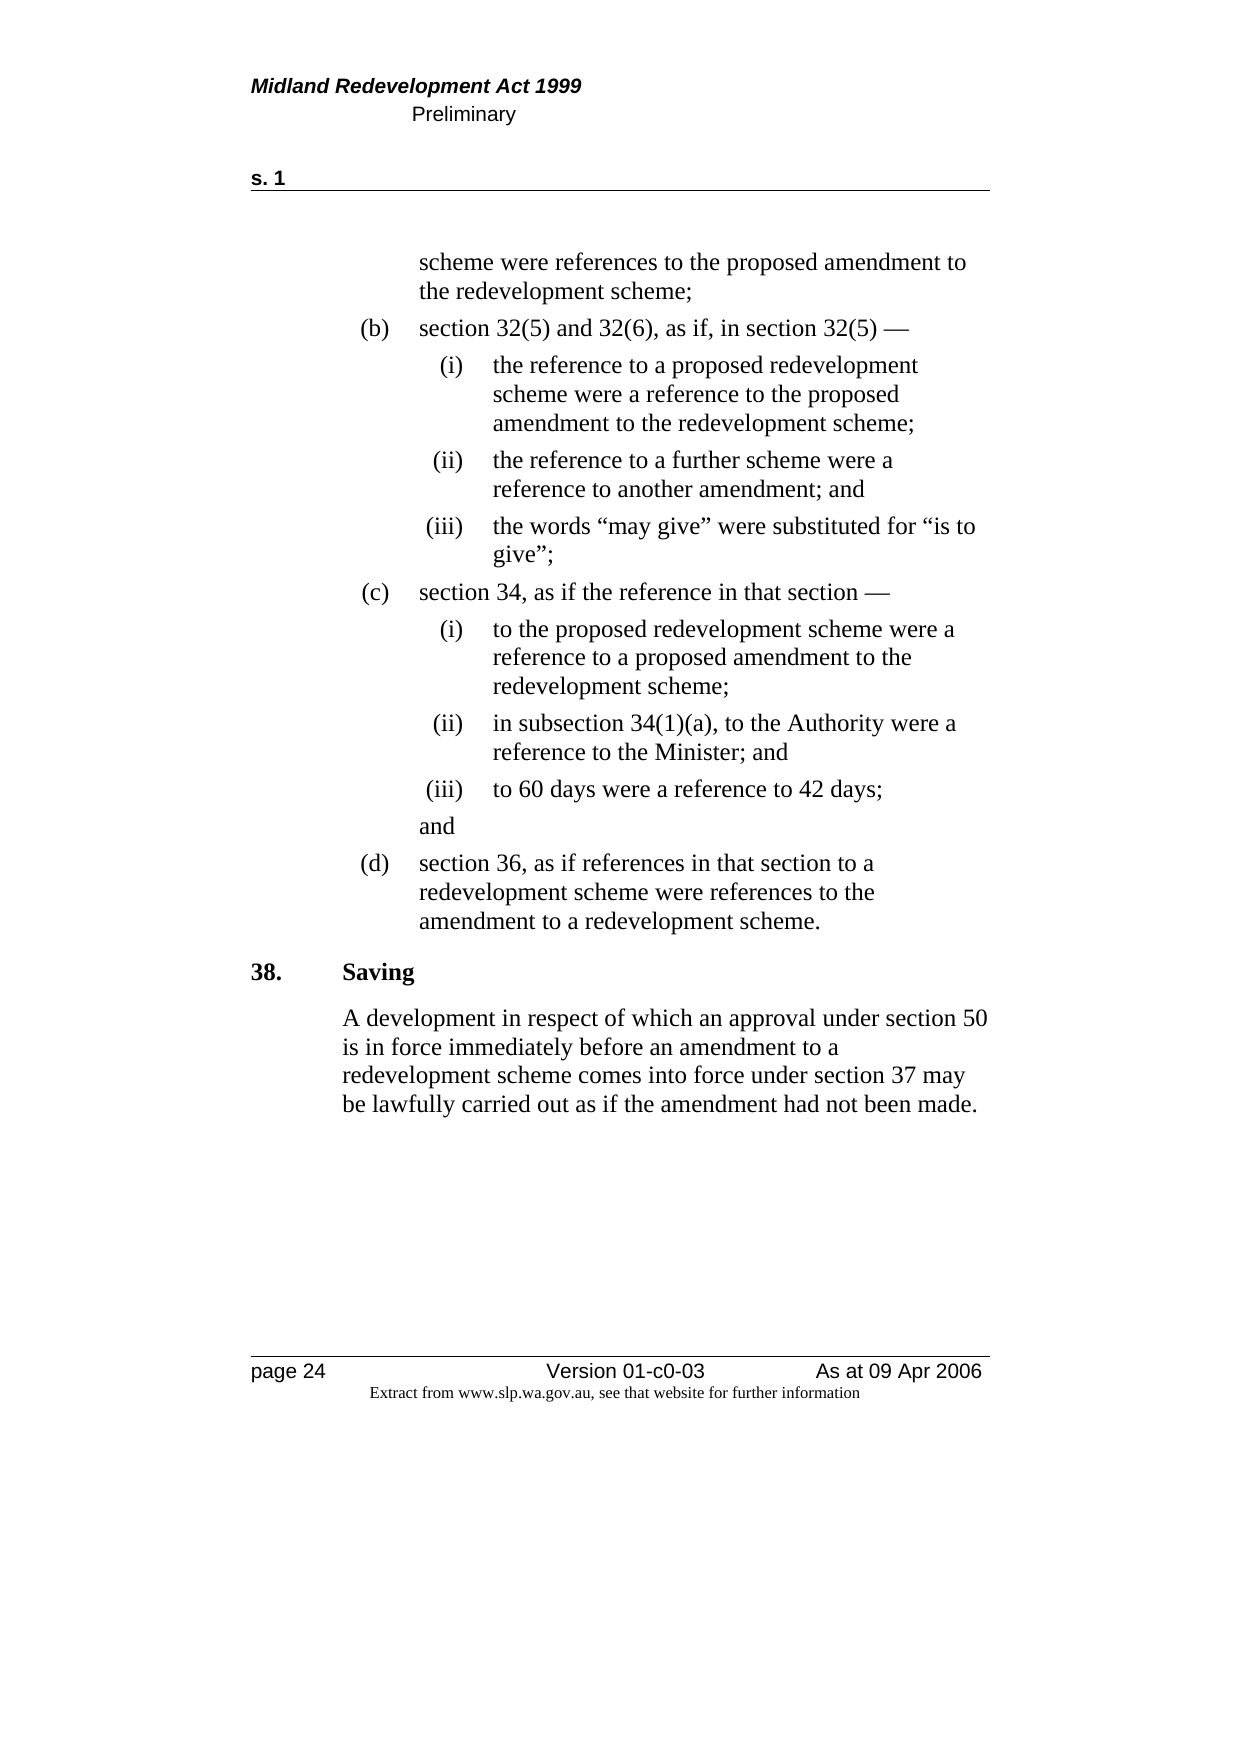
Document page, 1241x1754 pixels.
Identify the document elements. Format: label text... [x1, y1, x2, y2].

text (iii) the words “may give” were substituted for “is to give”; [251, 511, 990, 568]
text (b) section 32(5) and 32(6), as if, in section 32(5) — [251, 313, 990, 342]
text (ii) the reference to a further scheme were a reference to another amendment; and [251, 445, 990, 502]
text (i) to the proposed redevelopment scheme were a reference to a proposed amendment to the redevelopment scheme; [251, 614, 990, 700]
text (d) section 36, as if references in that section to a redevelopment scheme were references to the amendment to a redevelopment scheme. [251, 848, 990, 934]
text (iii) to 60 days were a reference to 42 days; [251, 774, 990, 803]
text (c) section 34, as if the reference in that section — [251, 577, 990, 605]
text A development in respect of which an approval under section 50 is in force immediately before an amendment to a redevelopment scheme comes into force under section 37 may be lawfully carried out as if the amendment had not been made. [251, 1003, 990, 1118]
text and [251, 811, 990, 840]
text (ii) in subsection 34(1)(a), to the Authority were a reference to the Minister; and [251, 708, 990, 766]
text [251, 247, 990, 305]
subtitle 38. Saving [251, 957, 990, 986]
text (i) the reference to a proposed redevelopment scheme were a reference to the proposed amendment to the redevelopment scheme; [251, 350, 990, 437]
